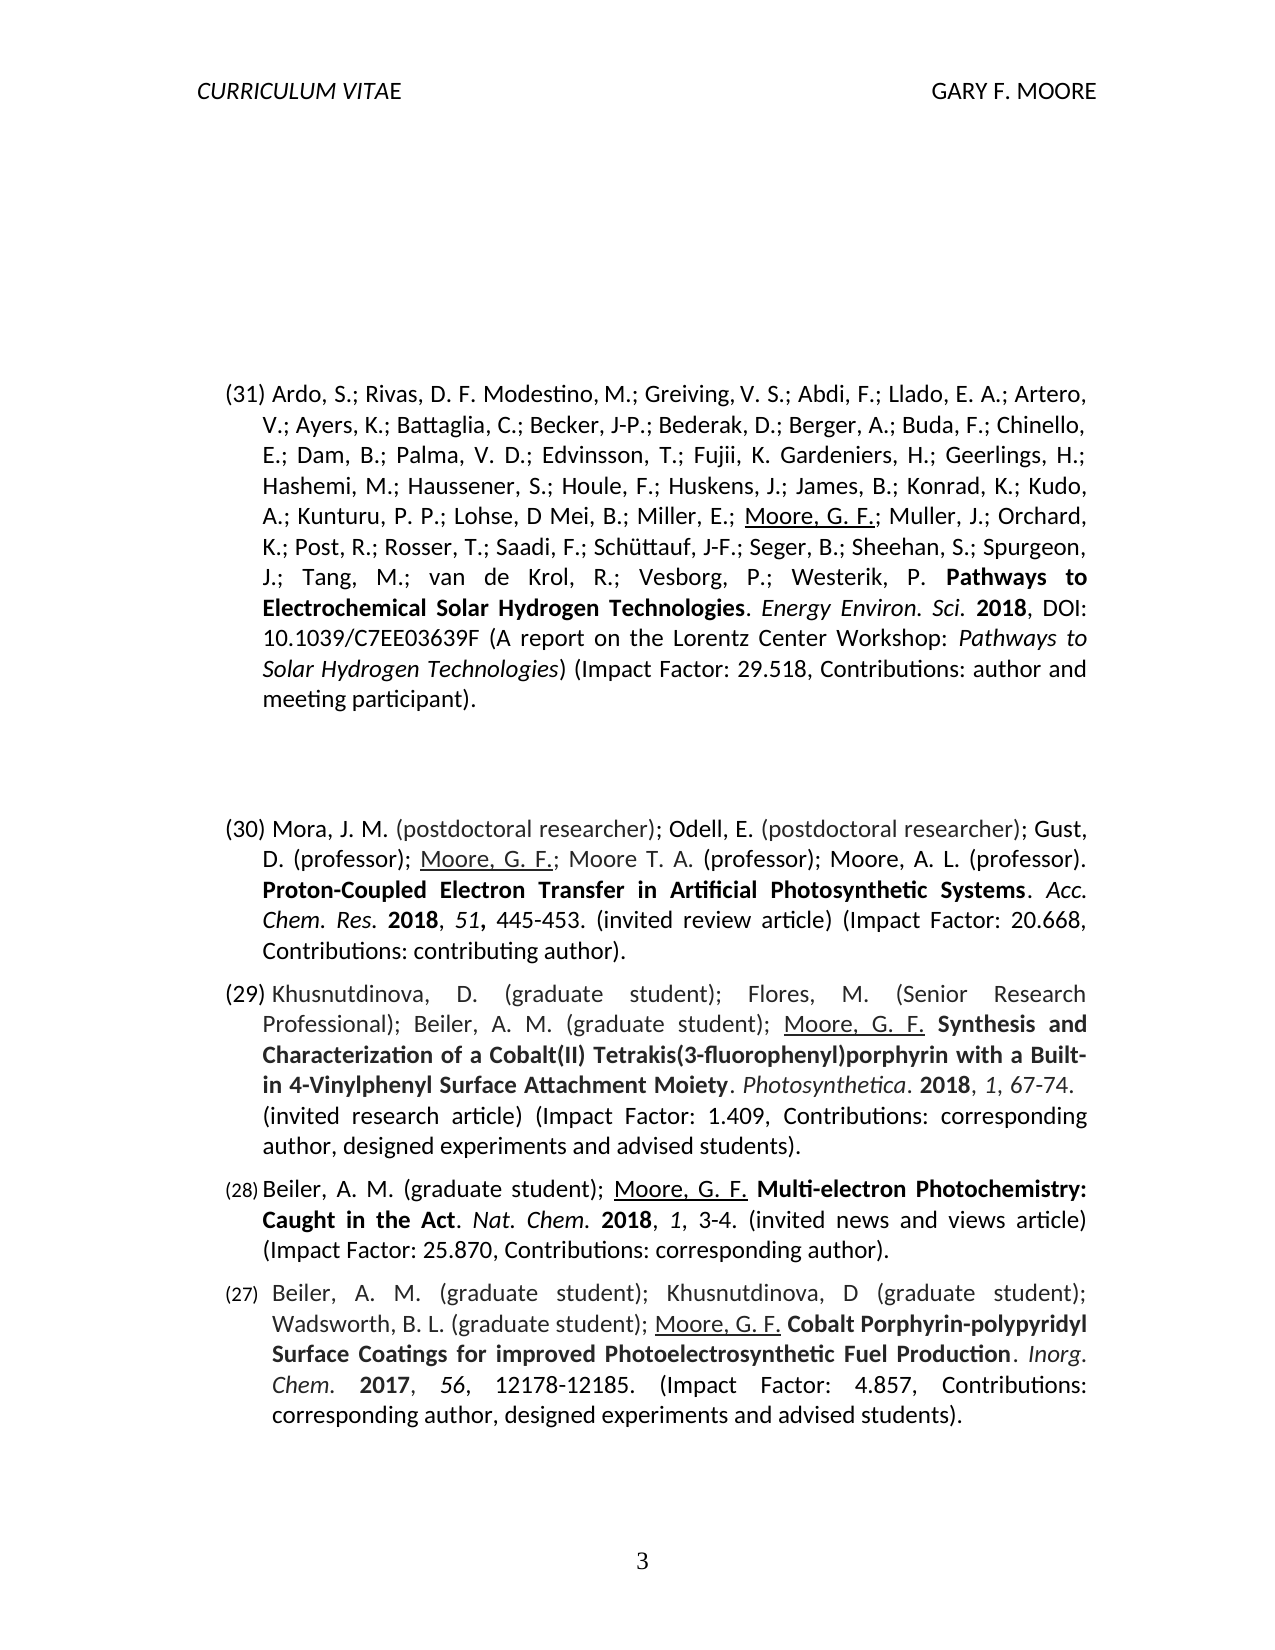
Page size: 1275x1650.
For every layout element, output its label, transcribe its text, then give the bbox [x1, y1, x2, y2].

list Mora, J. M. (postdoctoral researcher); Odell, E. (postdoctoral researcher); Gust, D. (professor); Moore, G. F.; Moore T. A. (professor); Moore, A. L. (professor). Proton-Coupled Electron Transfer in Artificial Photosynthetic Systems. Acc. Chem. Res. 2018, 51, 445-453. (invited review article) (Impact Factor: 20.668, Contributions: contributing author). [225, 813, 1087, 965]
list Beiler, A. M. (graduate student); Khusnutdinova, D (graduate student); Wadsworth, B. L. (graduate student); Moore, G. F. Cobalt Porphyrin-polypyridyl Surface Coatings for improved Photoelectrosynthetic Fuel Production. Inorg. Chem. 2017, 56, 12178-12185. (Impact Factor: 4.857, Contributions: corresponding author, designed experiments and advised students). [225, 1277, 1087, 1430]
list Beiler, A. M. (graduate student); Moore, G. F. Multi-electron Photochemistry: Caught in the Act. Nat. Chem. 2018, 1, 3-4. (invited news and views article) (Impact Factor: 25.870, Contributions: corresponding author). [225, 1173, 1087, 1265]
list Ardo, S.; Rivas, D. F. Modestino, M.; Greiving, V. S.; Abdi, F.; Llado, E. A.; Artero, V.; Ayers, K.; Battaglia, C.; Becker, J-P.; Bederak, D.; Berger, A.; Buda, F.; Chinello, E.; Dam, B.; Palma, V. D.; Edvinsson, T.; Fujii, K. Gardeniers, H.; Geerlings, H.; Hashemi, M.; Haussener, S.; Houle, F.; Huskens, J.; James, B.; Konrad, K.; Kudo, A.; Kunturu, P. P.; Lohse, D Mei, B.; Miller, E.; Moore, G. F.; Muller, J.; Orchard, K.; Post, R.; Rosser, T.; Saadi, F.; Schüttauf, J-F.; Seger, B.; Sheehan, S.; Spurgeon, J.; Tang, M.; van de Krol, R.; Vesborg, P.; Westerik, P. Pathways to Electrochemical Solar Hydrogen Technologies. Energy Environ. Sci. 2018, DOI: 10.1039/C7EE03639F (A report on the Lorentz Center Workshop: Pathways to Solar Hydrogen Technologies) (Impact Factor: 29.518, Contributions: author and meeting participant). [225, 378, 1087, 714]
list Khusnutdinova, D. (graduate student); Flores, M. (Senior Research Professional); Beiler, A. M. (graduate student); Moore, G. F. Synthesis and Characterization of a Cobalt(II) Tetrakis(3-fluorophenyl)porphyrin with a Built-in 4-Vinylphenyl Surface Attachment Moiety. Photosynthetica. 2018, 1, 67-74. (invited research article) (Impact Factor: 1.409, Contributions: corresponding author, designed experiments and advised students). [225, 978, 1087, 1161]
